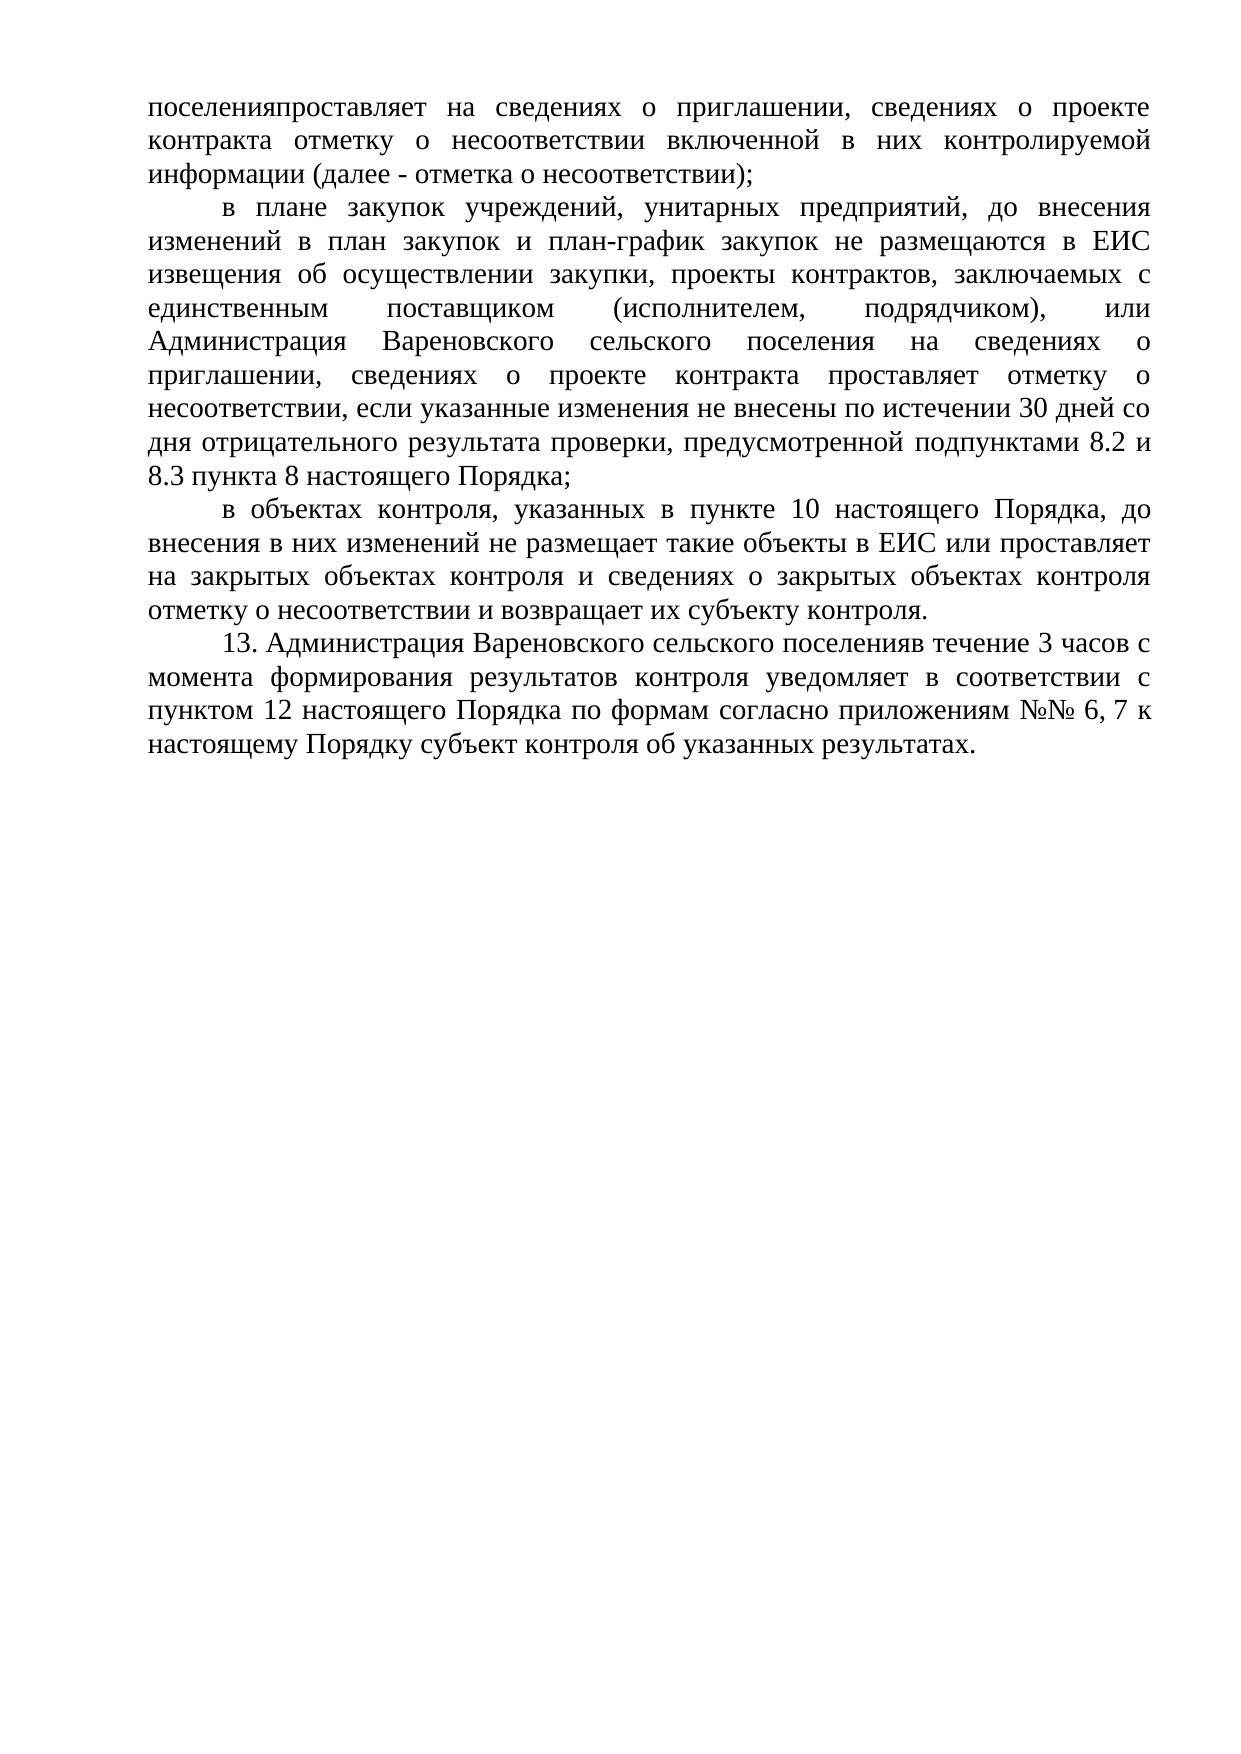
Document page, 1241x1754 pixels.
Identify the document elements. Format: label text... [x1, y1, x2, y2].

text в объектах контроля, указанных в пункте 10 настоящего Порядка, до внесения в них изменений не размещает такие объекты в ЕИС или проставляет на закрытых объектах контроля и сведениях о закрытых объектах контроля отметку о несоответствии и возвращает их субъекту контроля. [148, 491, 1152, 625]
text в плане закупок учреждений, унитарных предприятий, до внесения изменений в план закупок и план-график закупок не размещаются в ЕИС извещения об осуществлении закупки, проекты контрактов, заключаемых с единственным поставщиком (исполнителем, подрядчиком), или Администрация Вареновского сельского поселения на сведениях о приглашении, сведениях о проекте контракта проставляет отметку о несоответствии, если указанные изменения не внесены по истечении 30 дней со дня отрицательного результата проверки, предусмотренной подпунктами 8.2 и 8.3 пункта 8 настоящего Порядка; [148, 189, 1152, 491]
text 13. Администрация Вареновского сельского поселенияв течение 3 часов с момента формирования результатов контроля уведомляет в соответствии с пунктом 12 настоящего Порядка по формам согласно приложениям №№ 6, 7 к настоящему Порядку субъект контроля об указанных результатах. [148, 625, 1152, 759]
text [148, 89, 1152, 189]
